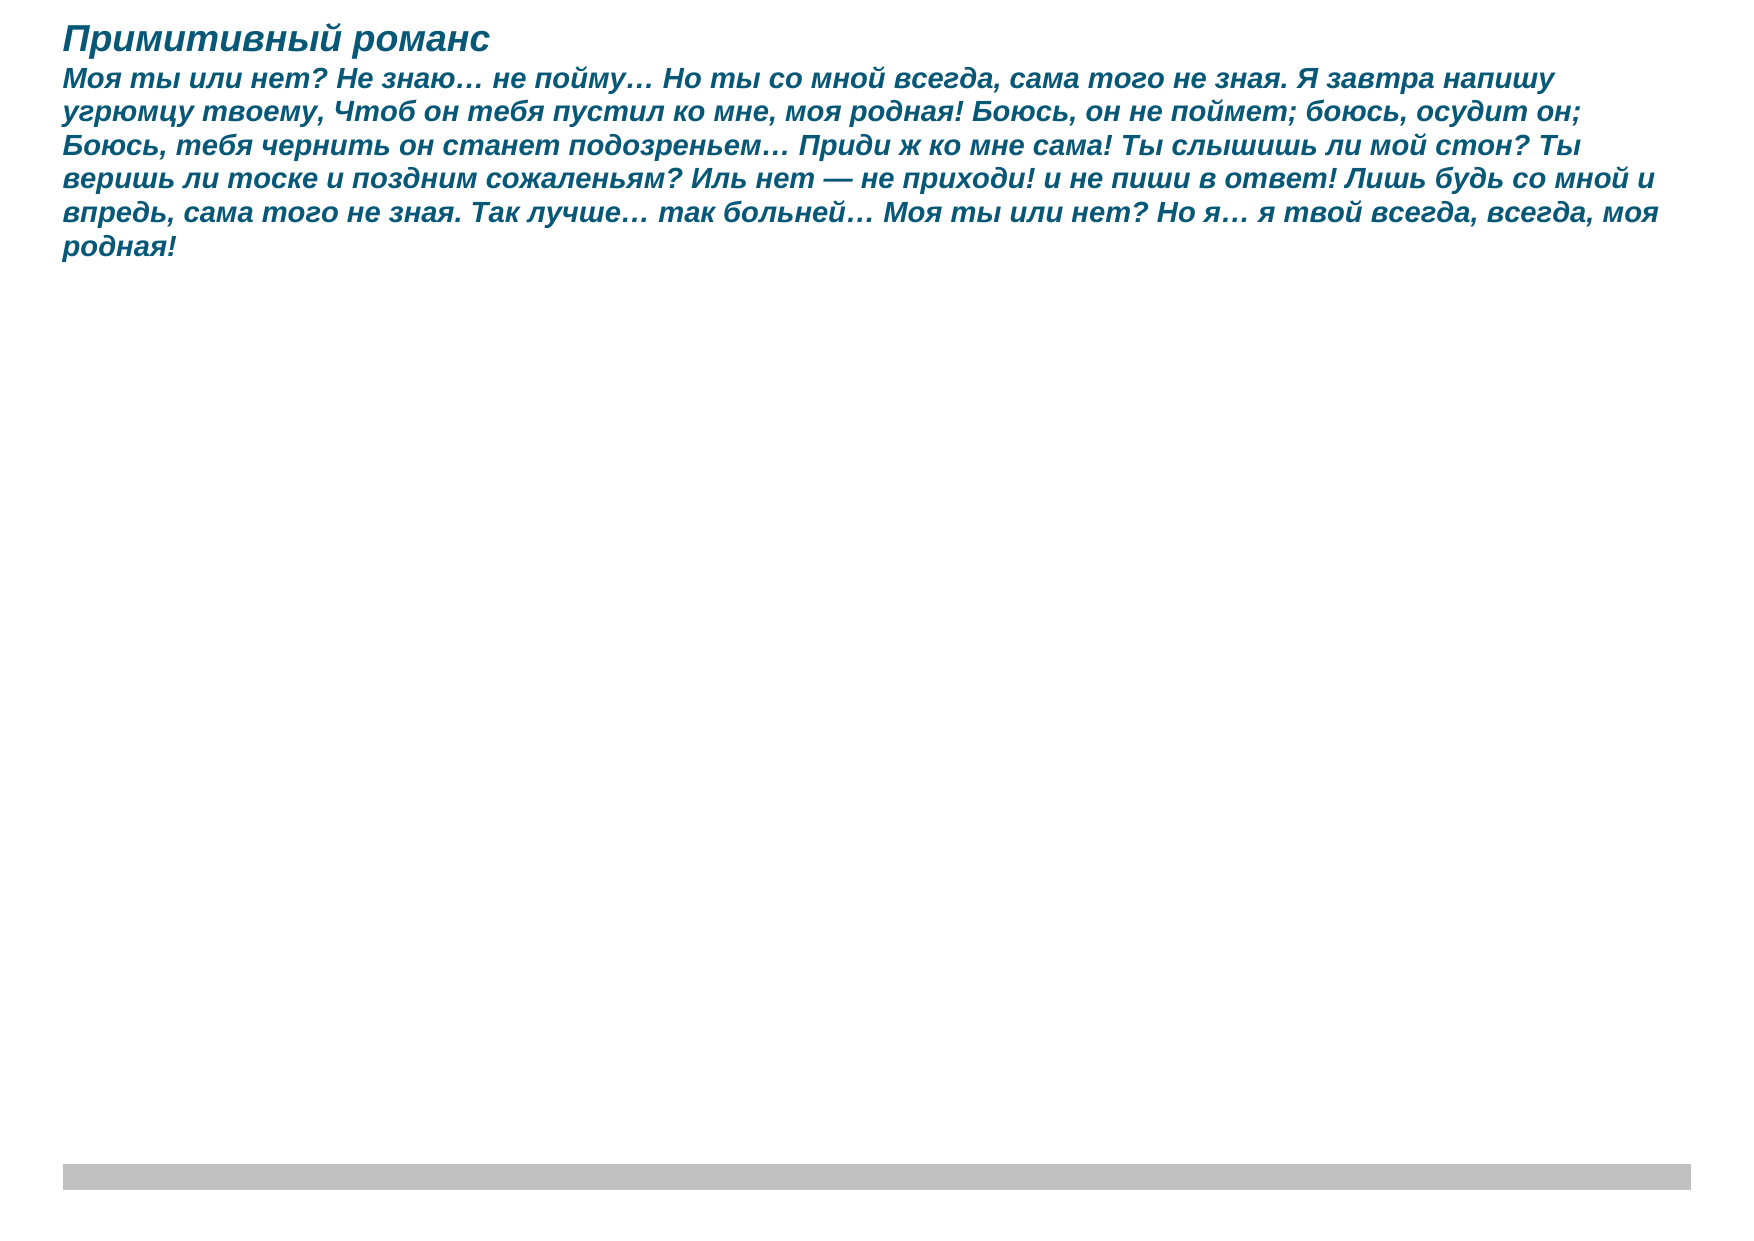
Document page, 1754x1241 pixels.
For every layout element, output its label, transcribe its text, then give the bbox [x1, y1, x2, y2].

text Моя ты или нет? Не знаю… не пойму… [62, 61, 1691, 262]
subtitle Примитивный романс [62, 17, 1691, 60]
